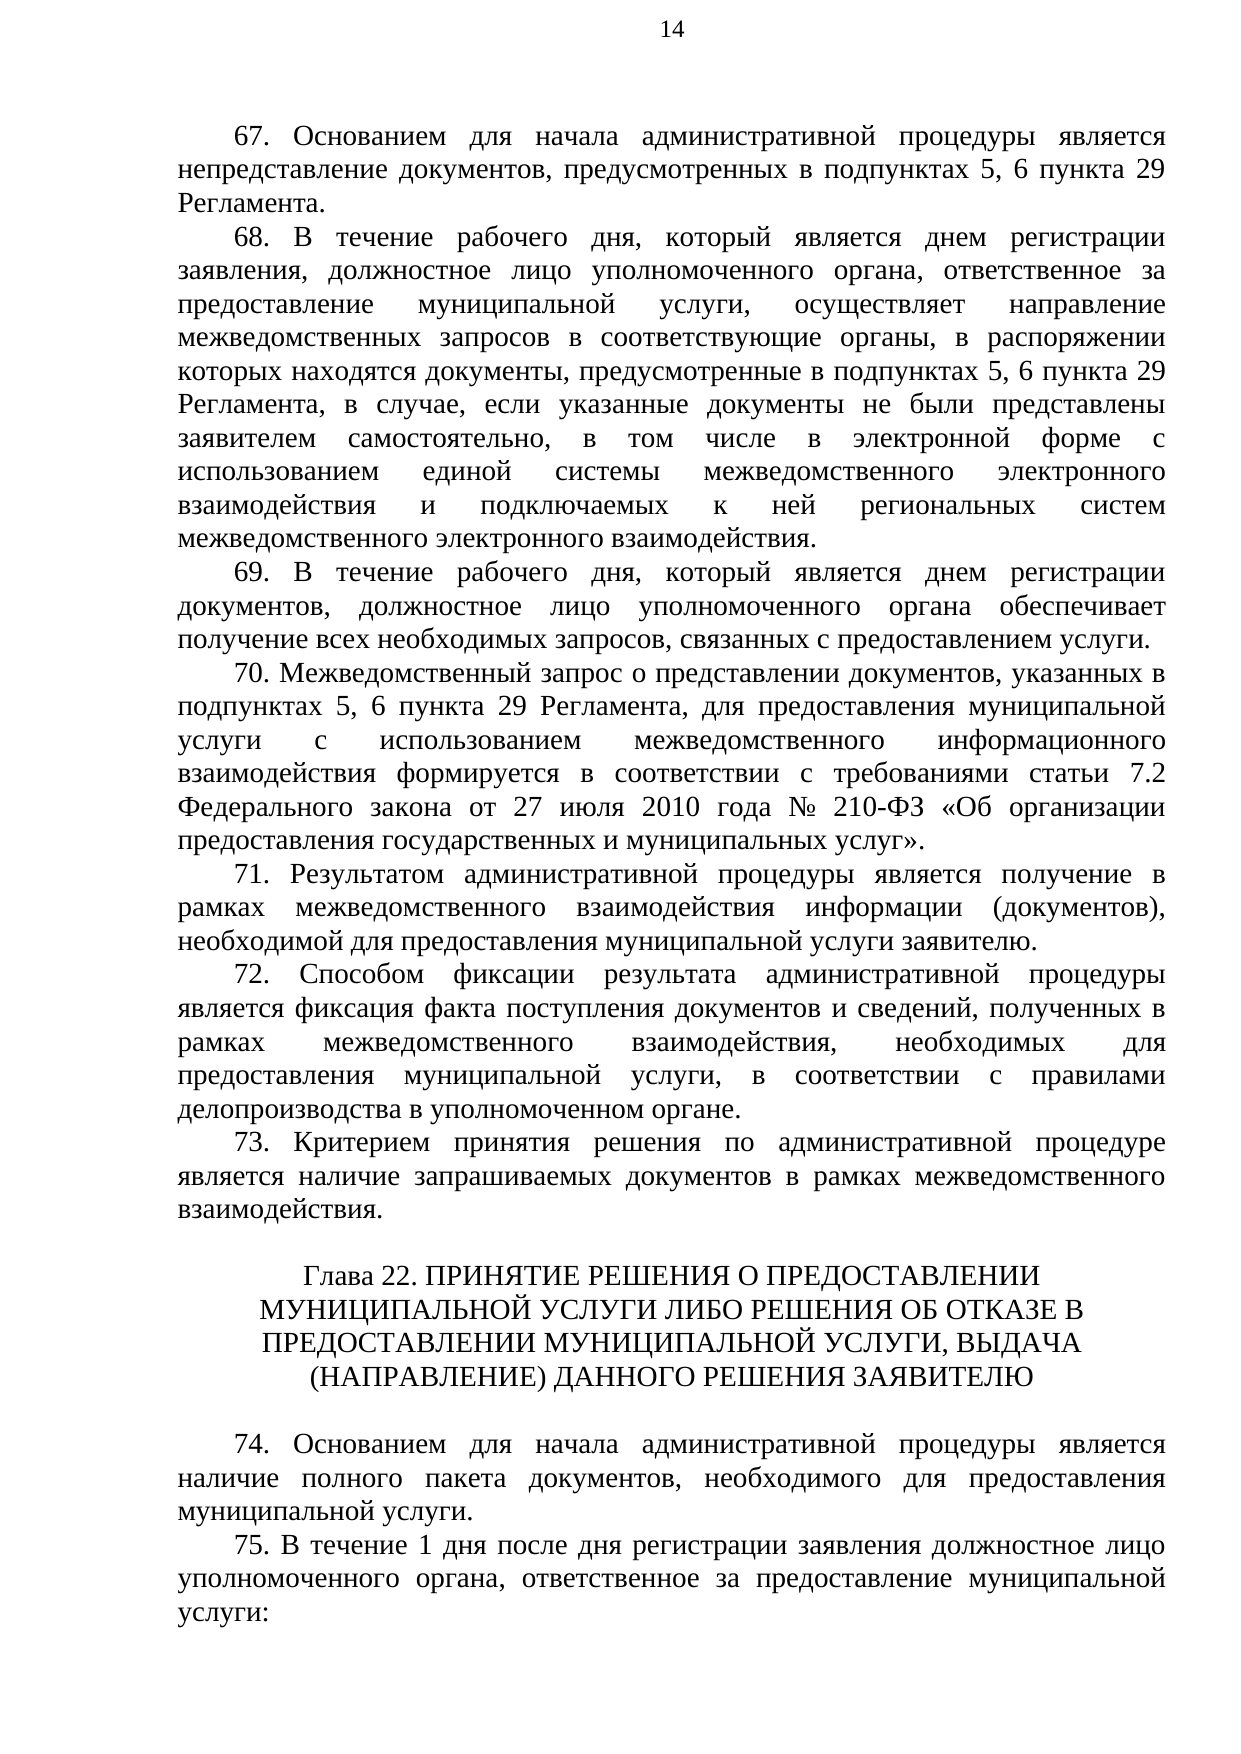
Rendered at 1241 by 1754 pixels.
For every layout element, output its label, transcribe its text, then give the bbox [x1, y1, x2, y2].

text 67. Основанием для начала административной процедуры является непредставление документов, предусмотренных в подпунктах 5, 6 пункта 29 Регламента. [177, 118, 1167, 219]
text 74. Основанием для начала административной процедуры является наличие полного пакета документов, необходимого для предоставления муниципальной услуги. [177, 1426, 1167, 1527]
text 70. Межведомственный запрос о представлении документов, указанных в подпунктах 5, 6 пункта 29 Регламента, для предоставления муниципальной услуги с использованием межведомственного информационного взаимодействия формируется в соответствии с требованиями статьи 7.2 Федерального закона от 27 июля 2010 года № 210-ФЗ «Об организации предоставления государственных и муниципальных услуг». [177, 655, 1167, 856]
text 72. Способом фиксации результата административной процедуры является фиксация факта поступления документов и сведений, полученных в рамках межведомственного взаимодействия, необходимых для предоставления муниципальной услуги, в соответствии с правилами делопроизводства в уполномоченном органе. [177, 957, 1167, 1124]
text 68. В течение рабочего дня, который является днем регистрации заявления, должностное лицо уполномоченного органа, ответственное за предоставление муниципальной услуги, осуществляет направление межведомственных запросов в соответствующие органы, в распоряжении которых находятся документы, предусмотренные в подпунктах 5, 6 пункта 29 Регламента, в случае, если указанные документы не были представлены заявителем самостоятельно, в том числе в электронной форме с использованием единой системы межведомственного электронного взаимодействия и подключаемых к ней региональных систем межведомственного электронного взаимодействия. [177, 219, 1167, 554]
text 71. Результатом административной процедуры является получение в рамках межведомственного взаимодействия информации (документов), необходимой для предоставления муниципальной услуги заявителю. [177, 856, 1167, 957]
text 75. В течение 1 дня после дня регистрации заявления должностное лицо уполномоченного органа, ответственное за предоставление муниципальной услуги: [177, 1527, 1167, 1627]
text Глава 22. ПРИНЯТИЕ РЕШЕНИЯ О ПРЕДОСТАВЛЕНИИ МУНИЦИПАЛЬНОЙ УСЛУГИ ЛИБО РЕШЕНИЯ ОБ ОТКАЗЕ В ПРЕДОСТАВЛЕНИИ МУНИЦИПАЛЬНОЙ УСЛУГИ, ВЫДАЧА (НАПРАВЛЕНИЕ) ДАННОГО РЕШЕНИЯ ЗАЯВИТЕЛЮ [177, 1258, 1167, 1393]
text 73. Критерием принятия решения по административной процедуре является наличие запрашиваемых документов в рамках межведомственного взаимодействия. [177, 1124, 1167, 1225]
text 69. В течение рабочего дня, который является днем регистрации документов, должностное лицо уполномоченного органа обеспечивает получение всех необходимых запросов, связанных с предоставлением услуги. [177, 554, 1167, 655]
